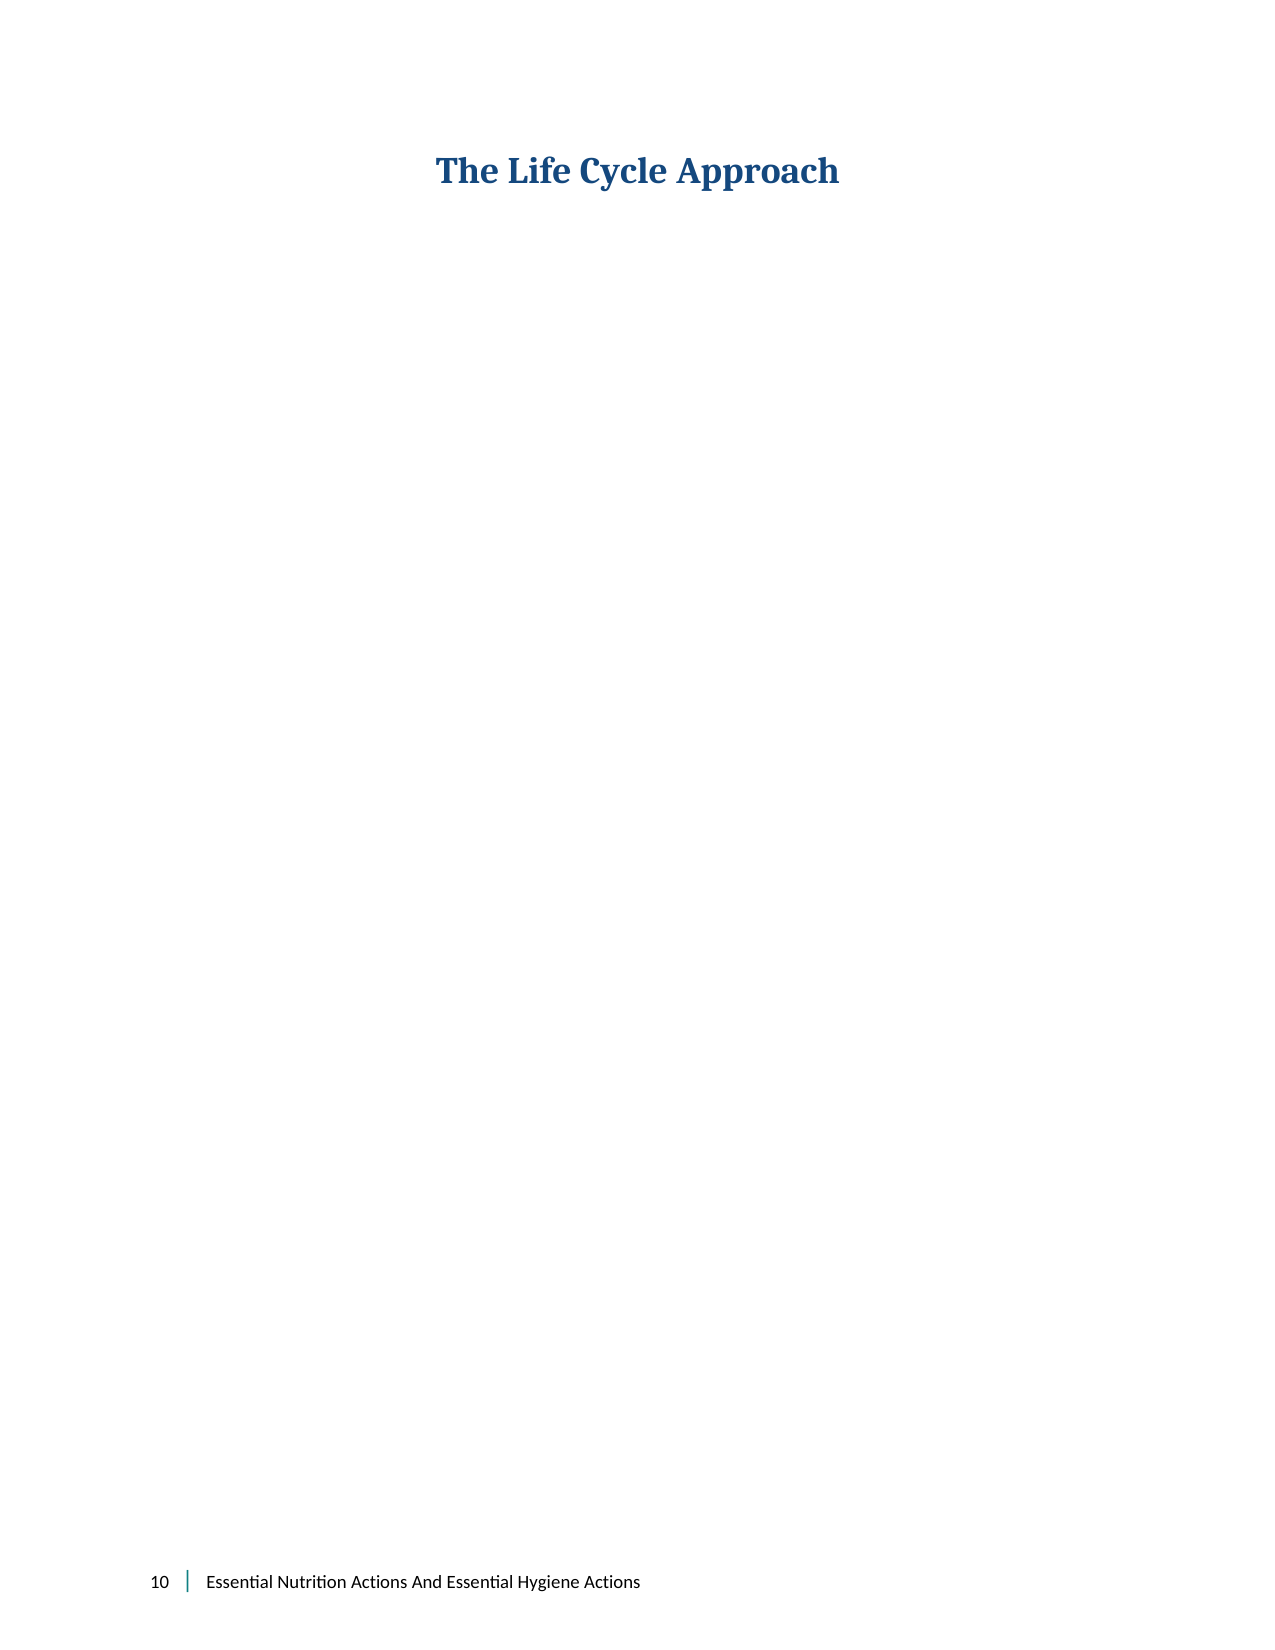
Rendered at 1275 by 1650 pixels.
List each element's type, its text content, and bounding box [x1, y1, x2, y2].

text The Life Cycle Approach [150, 150, 1125, 193]
